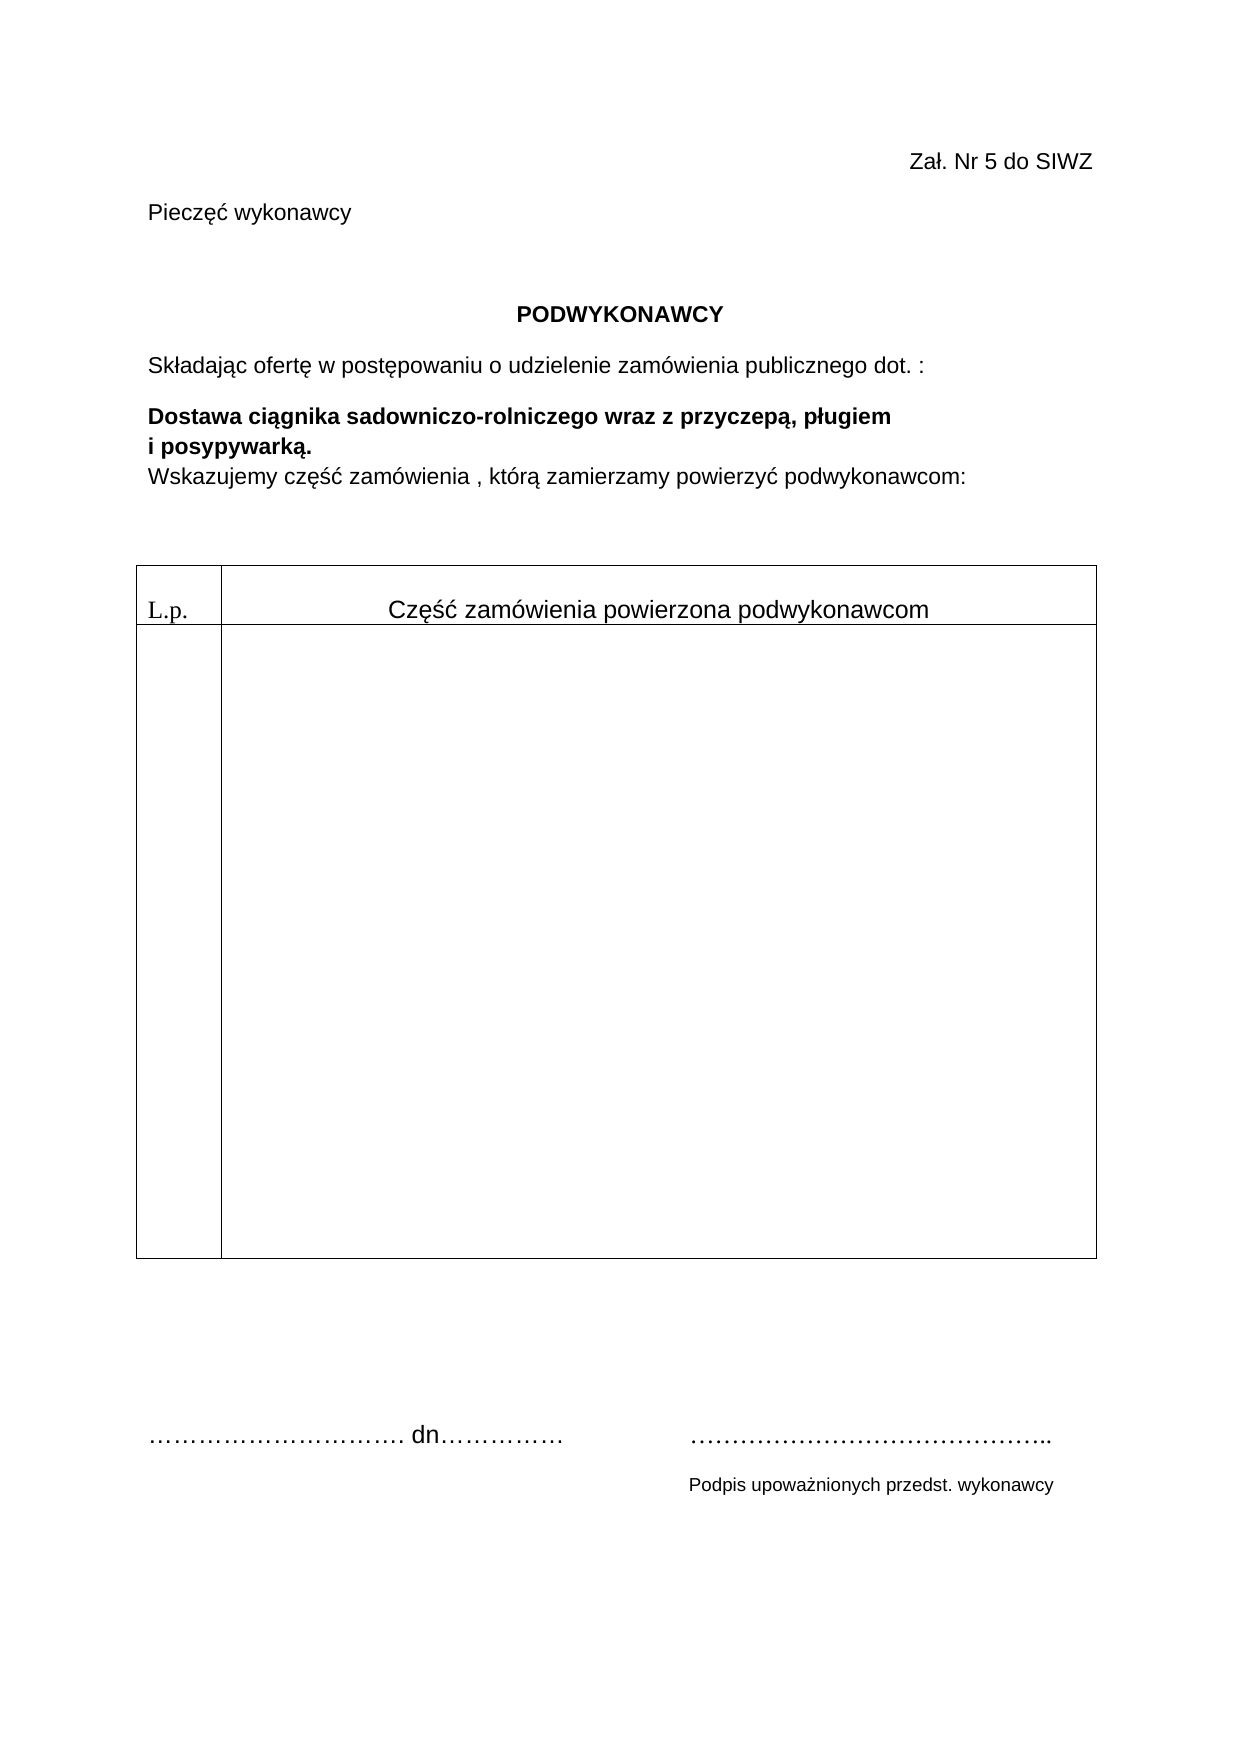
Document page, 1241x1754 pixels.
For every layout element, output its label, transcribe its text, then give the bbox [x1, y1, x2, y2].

table_cell [222, 625, 1096, 1257]
text Dostawa ciągnika sadowniczo-rolniczego wraz z przyczepą, pługiem i posypywarką. Wskazujemy część zamówienia , którą zamierzamy powierzyć podwykonawcom: [148, 403, 1093, 489]
text Składając ofertę w postępowaniu o udzielenie zamówienia publicznego dot. : [148, 352, 1093, 378]
text PODWYKONAWCY [148, 301, 1093, 327]
text …………………………. dn…………… …………………………………….. [148, 1420, 1093, 1449]
text Pieczęć wykonawcy [148, 199, 1093, 225]
table_header L.p. [137, 566, 221, 624]
text Podpis upoważnionych przedst. wykonawcy [148, 1474, 1093, 1496]
table_cell [137, 625, 221, 1257]
table_header Część zamówienia powierzona podwykonawcom [222, 566, 1096, 624]
text Zał. Nr 5 do SIWZ [148, 148, 1093, 174]
